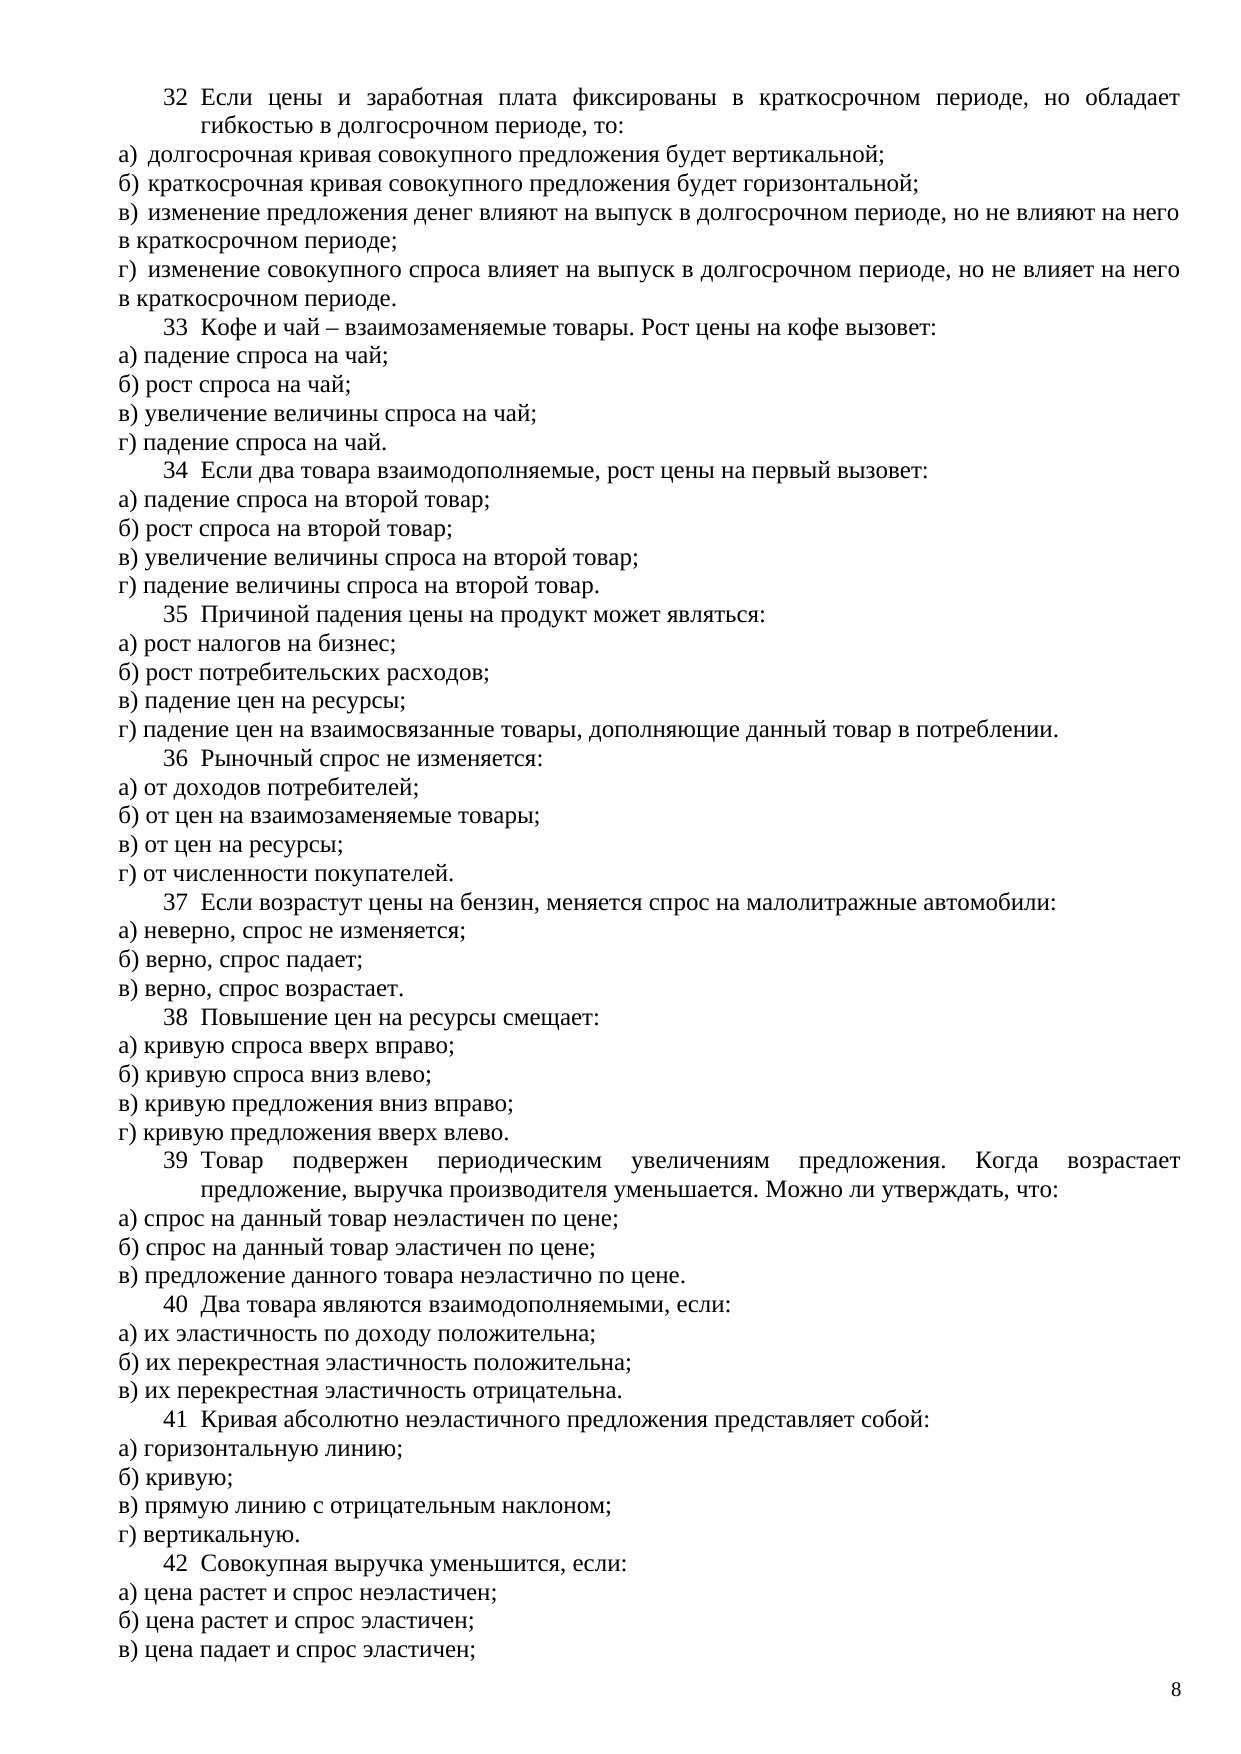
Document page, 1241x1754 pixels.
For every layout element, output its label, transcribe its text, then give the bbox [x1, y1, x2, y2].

text г) падение спроса на чай. [118, 427, 1181, 456]
list Рыночный спрос не изменяется: [163, 743, 1181, 772]
text а) их эластичность по доходу положительна; [118, 1318, 1181, 1347]
text а) кривую спроса вверх вправо; [118, 1031, 1181, 1059]
text б) рост потребительских расходов; [118, 657, 1181, 686]
text в) падение цен на ресурсы; [118, 686, 1181, 714]
text г) от численности покупателей. [118, 858, 1181, 887]
text а) цена растет и спрос неэластичен; [118, 1577, 1181, 1606]
text б) рост спроса на чай; [118, 369, 1181, 398]
text а) падение спроса на чай; [118, 341, 1181, 369]
text в) прямую линию с отрицательным наклоном; [118, 1491, 1181, 1519]
text г) кривую предложения вверх влево. [118, 1117, 1181, 1146]
list Повышение цен на ресурсы смещает: [163, 1002, 1181, 1031]
text в) кривую предложения вниз вправо; [118, 1088, 1181, 1117]
text б) цена растет и спрос эластичен; [118, 1606, 1181, 1634]
list Кофе и чай – взаимозаменяемые товары. Рост цены на кофе вызовет: [163, 312, 1181, 341]
list Совокупная выручка уменьшится, если: [163, 1548, 1181, 1577]
list Если цены и заработная плата фиксированы в краткосрочном периоде, но обладает гибкостью в долгосрочном периоде, то: [163, 82, 1181, 139]
text а) спрос на данный товар неэластичен по цене; [118, 1203, 1181, 1232]
list Кривая абсолютно неэластичного предложения представляет собой: [163, 1404, 1181, 1433]
list долгосрочная кривая совокупного предложения будет вертикальной; [118, 139, 1181, 168]
text г) падение величины спроса на второй товар. [118, 571, 1181, 599]
list изменение совокупного спроса влияет на выпуск в долгосрочном периоде, но не влияет на него в краткосрочном периоде. [118, 254, 1181, 312]
text а) от доходов потребителей; [118, 772, 1181, 801]
text а) горизонтальную линию; [118, 1433, 1181, 1462]
text а) неверно, спрос не изменяется; [118, 916, 1181, 944]
text б) их перекрестная эластичность положительна; [118, 1347, 1181, 1376]
text г) падение цен на взаимосвязанные товары, дополняющие данный товар в потреблении. [118, 714, 1181, 743]
list изменение предложения денег влияют на выпуск в долгосрочном периоде, но не влияют на него в краткосрочном периоде; [118, 197, 1181, 254]
list Товар подвержен периодическим увеличениям предложения. Когда возрастает предложение, выручка производителя уменьшается. Можно ли утверждать, что: [163, 1146, 1181, 1203]
text б) верно, спрос падает; [118, 944, 1181, 973]
list Два товара являются взаимодополняемыми, если: [163, 1289, 1181, 1318]
text в) предложение данного товара неэластично по цене. [118, 1261, 1181, 1289]
list Если два товара взаимодополняемые, рост цены на первый вызовет: [163, 456, 1181, 484]
list Причиной падения цены на продукт может являться: [163, 599, 1181, 628]
text г) вертикальную. [118, 1519, 1181, 1548]
text в) от цен на ресурсы; [118, 829, 1181, 858]
text б) кривую; [118, 1462, 1181, 1491]
list Если возрастут цены на бензин, меняется спрос на малолитражные автомобили: [163, 887, 1181, 916]
text а) падение спроса на второй товар; [118, 484, 1181, 513]
text а) рост налогов на бизнес; [118, 628, 1181, 657]
text б) от цен на взаимозаменяемые товары; [118, 801, 1181, 829]
text в) верно, спрос возрастает. [118, 973, 1181, 1002]
text в) увеличение величины спроса на чай; [118, 398, 1181, 427]
text б) рост спроса на второй товар; [118, 513, 1181, 542]
text б) кривую спроса вниз влево; [118, 1059, 1181, 1088]
text в) их перекрестная эластичность отрицательна. [118, 1376, 1181, 1404]
list краткосрочная кривая совокупного предложения будет горизонтальной; [118, 168, 1181, 197]
text в) цена падает и спрос эластичен; [118, 1634, 1181, 1663]
text в) увеличение величины спроса на второй товар; [118, 542, 1181, 571]
text б) спрос на данный товар эластичен по цене; [118, 1232, 1181, 1261]
